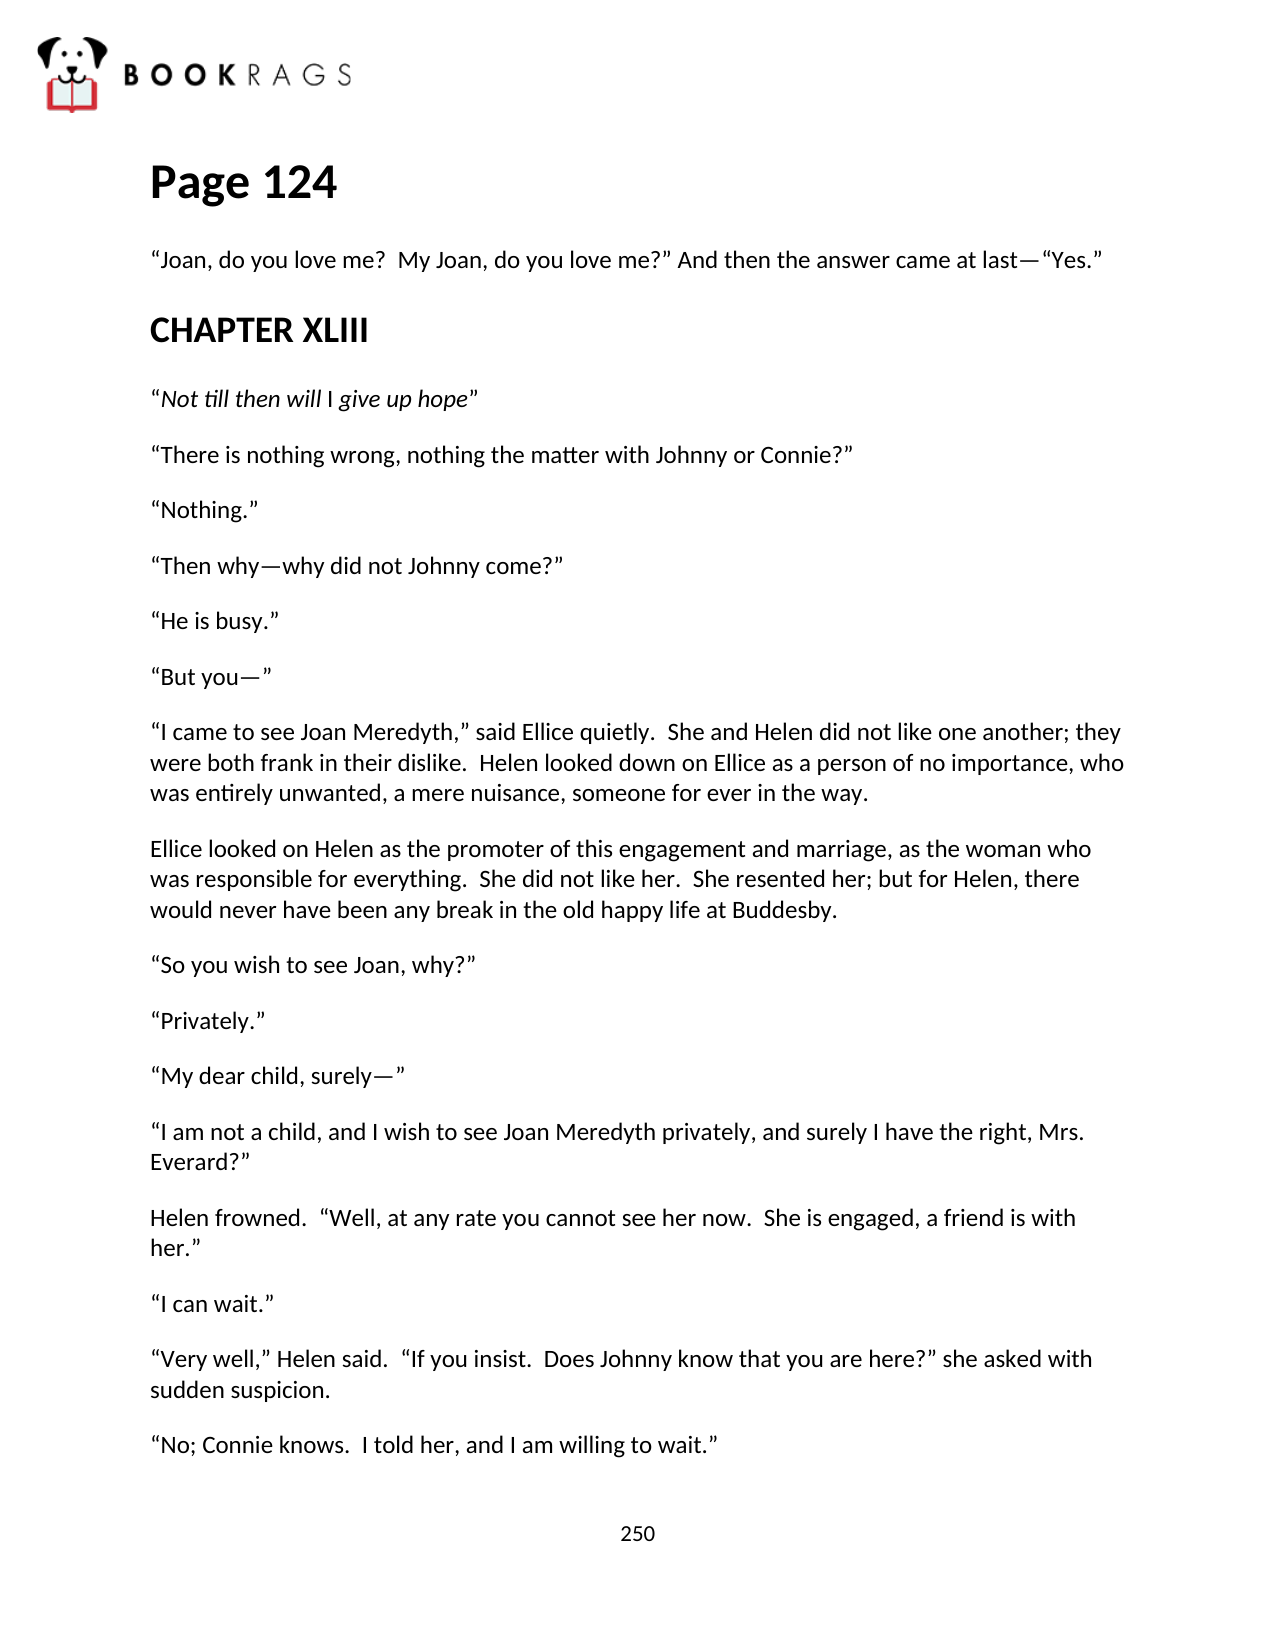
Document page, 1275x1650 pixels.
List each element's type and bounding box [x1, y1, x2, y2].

picture [37, 37, 351, 113]
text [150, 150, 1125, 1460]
